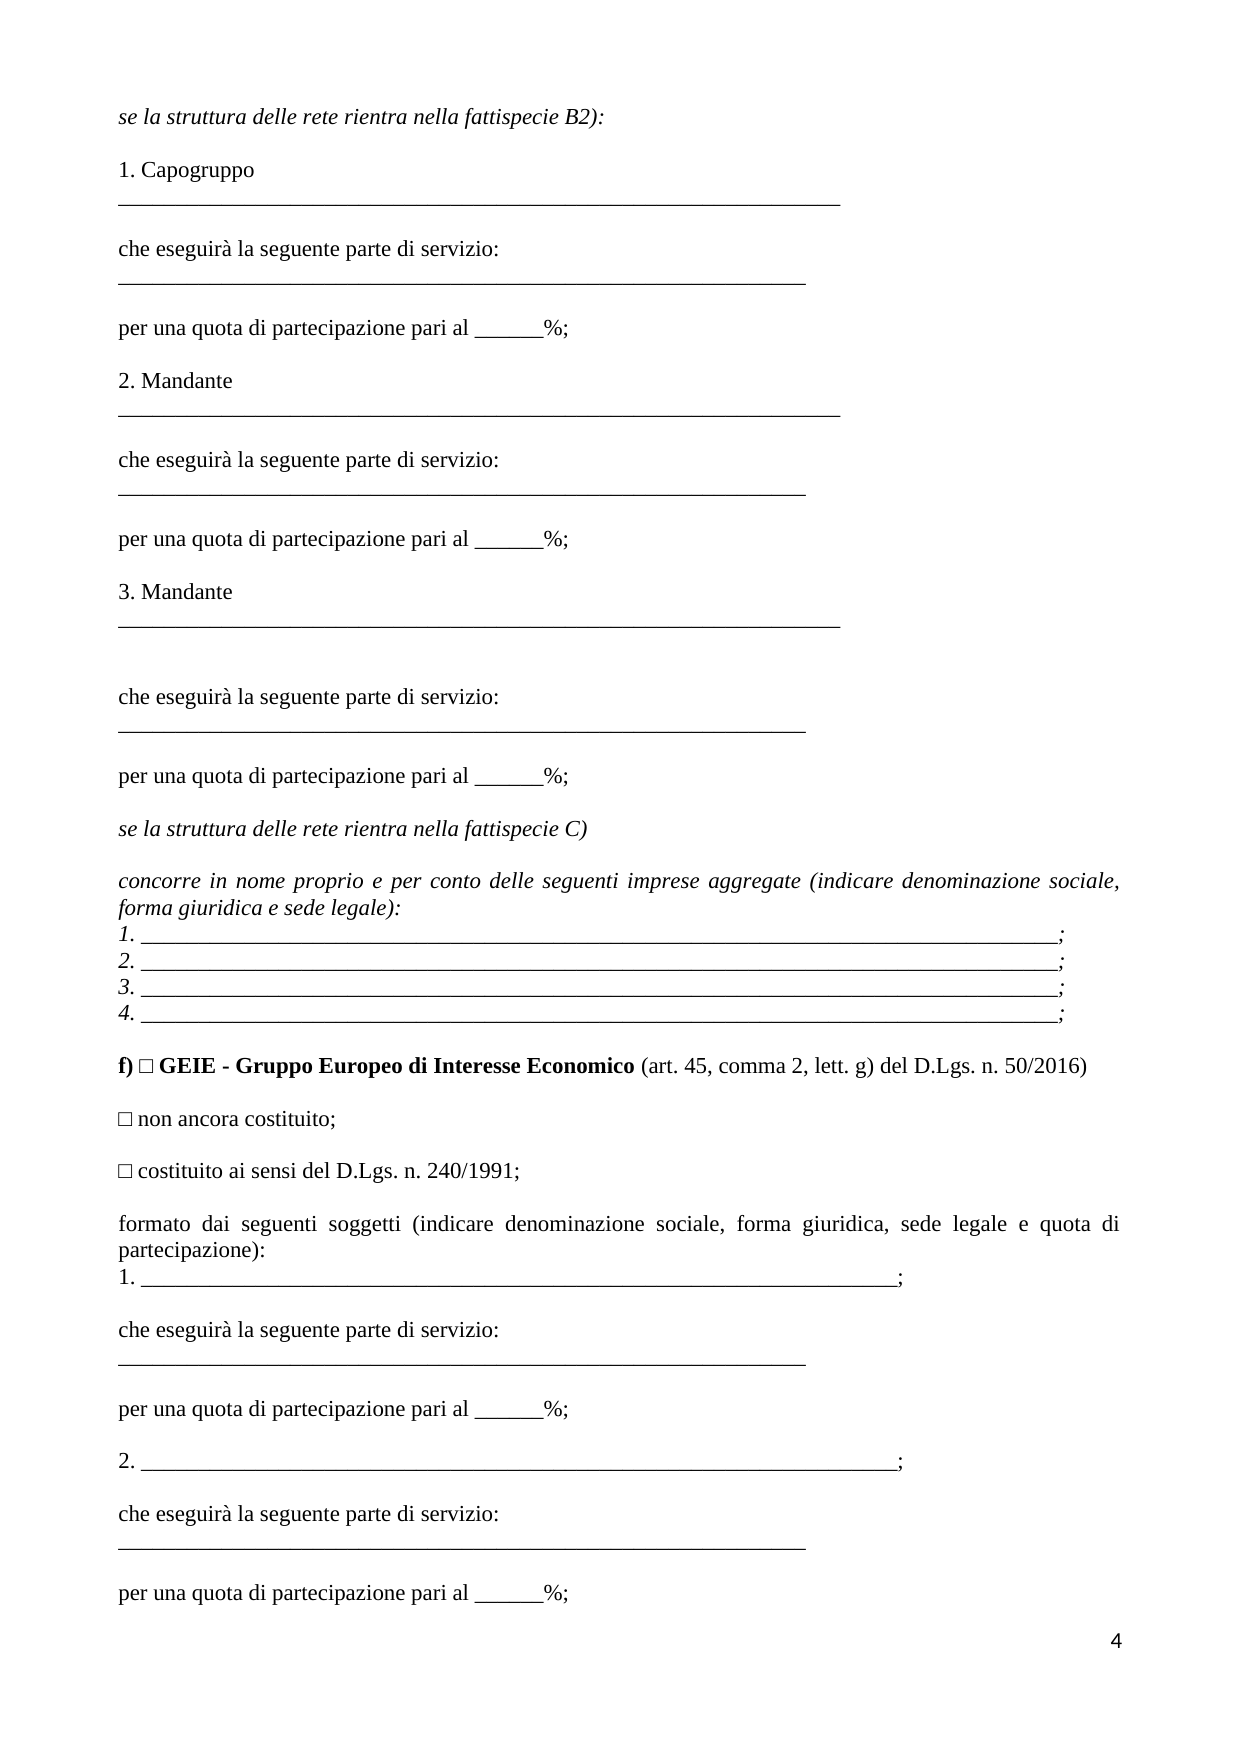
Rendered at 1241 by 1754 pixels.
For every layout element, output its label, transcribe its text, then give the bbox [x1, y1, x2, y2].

text per una quota di partecipazione pari al ______%; [118, 1395, 1122, 1421]
text f) □ GEIE - Gruppo Europeo di Interesse Economico (art. 45, comma 2, lett. g) del D.Lgs. n. 50/2016) [118, 1052, 1122, 1078]
text □ costituito ai sensi del D.Lgs. n. 240/1991; [118, 1157, 1122, 1184]
text _______________________________________________________________ [118, 393, 1122, 419]
text 3. Mandante [118, 578, 1122, 604]
text 3. ________________________________________________________________________________; [118, 973, 1122, 999]
text 2. Mandante [118, 367, 1122, 393]
text 4. ________________________________________________________________________________; [118, 999, 1122, 1026]
text ____________________________________________________________ [118, 1342, 1122, 1368]
text per una quota di partecipazione pari al ______%; [118, 762, 1122, 788]
text ____________________________________________________________ [118, 709, 1122, 736]
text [118, 1500, 1122, 1526]
text se la struttura delle rete rientra nella fattispecie B2): [118, 103, 1122, 130]
text _______________________________________________________________ [118, 604, 1122, 630]
text 1. __________________________________________________________________; [118, 1263, 1122, 1289]
text che eseguirà la seguente parte di servizio: [118, 683, 1122, 709]
text che eseguirà la seguente parte di servizio: [118, 446, 1122, 472]
text 2. __________________________________________________________________; [118, 1447, 1122, 1474]
text per una quota di partecipazione pari al ______%; [118, 314, 1122, 341]
text _______________________________________________________________ [118, 182, 1122, 209]
text ____________________________________________________________ [118, 472, 1122, 499]
text □ non ancora costituito; [118, 1105, 1122, 1131]
text per una quota di partecipazione pari al ______%; [118, 525, 1122, 551]
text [118, 261, 1122, 288]
text se la struttura delle rete rientra nella fattispecie C) [118, 815, 1122, 841]
text concorre in nome proprio e per conto delle seguenti imprese aggregate (indicare denominazione sociale, forma giuridica e sede legale): [118, 868, 1122, 920]
text che eseguirà la seguente parte di servizio: [118, 1316, 1122, 1342]
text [118, 1526, 1122, 1553]
text per una quota di partecipazione pari al ______%; [118, 1579, 1122, 1606]
text 2. ________________________________________________________________________________; [118, 947, 1122, 973]
text 1. Capogruppo [118, 156, 1122, 182]
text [118, 235, 1122, 261]
text 1. ________________________________________________________________________________; [118, 920, 1122, 947]
text formato dai seguenti soggetti (indicare denominazione sociale, forma giuridica, sede legale e quota di partecipazione): [118, 1210, 1122, 1263]
